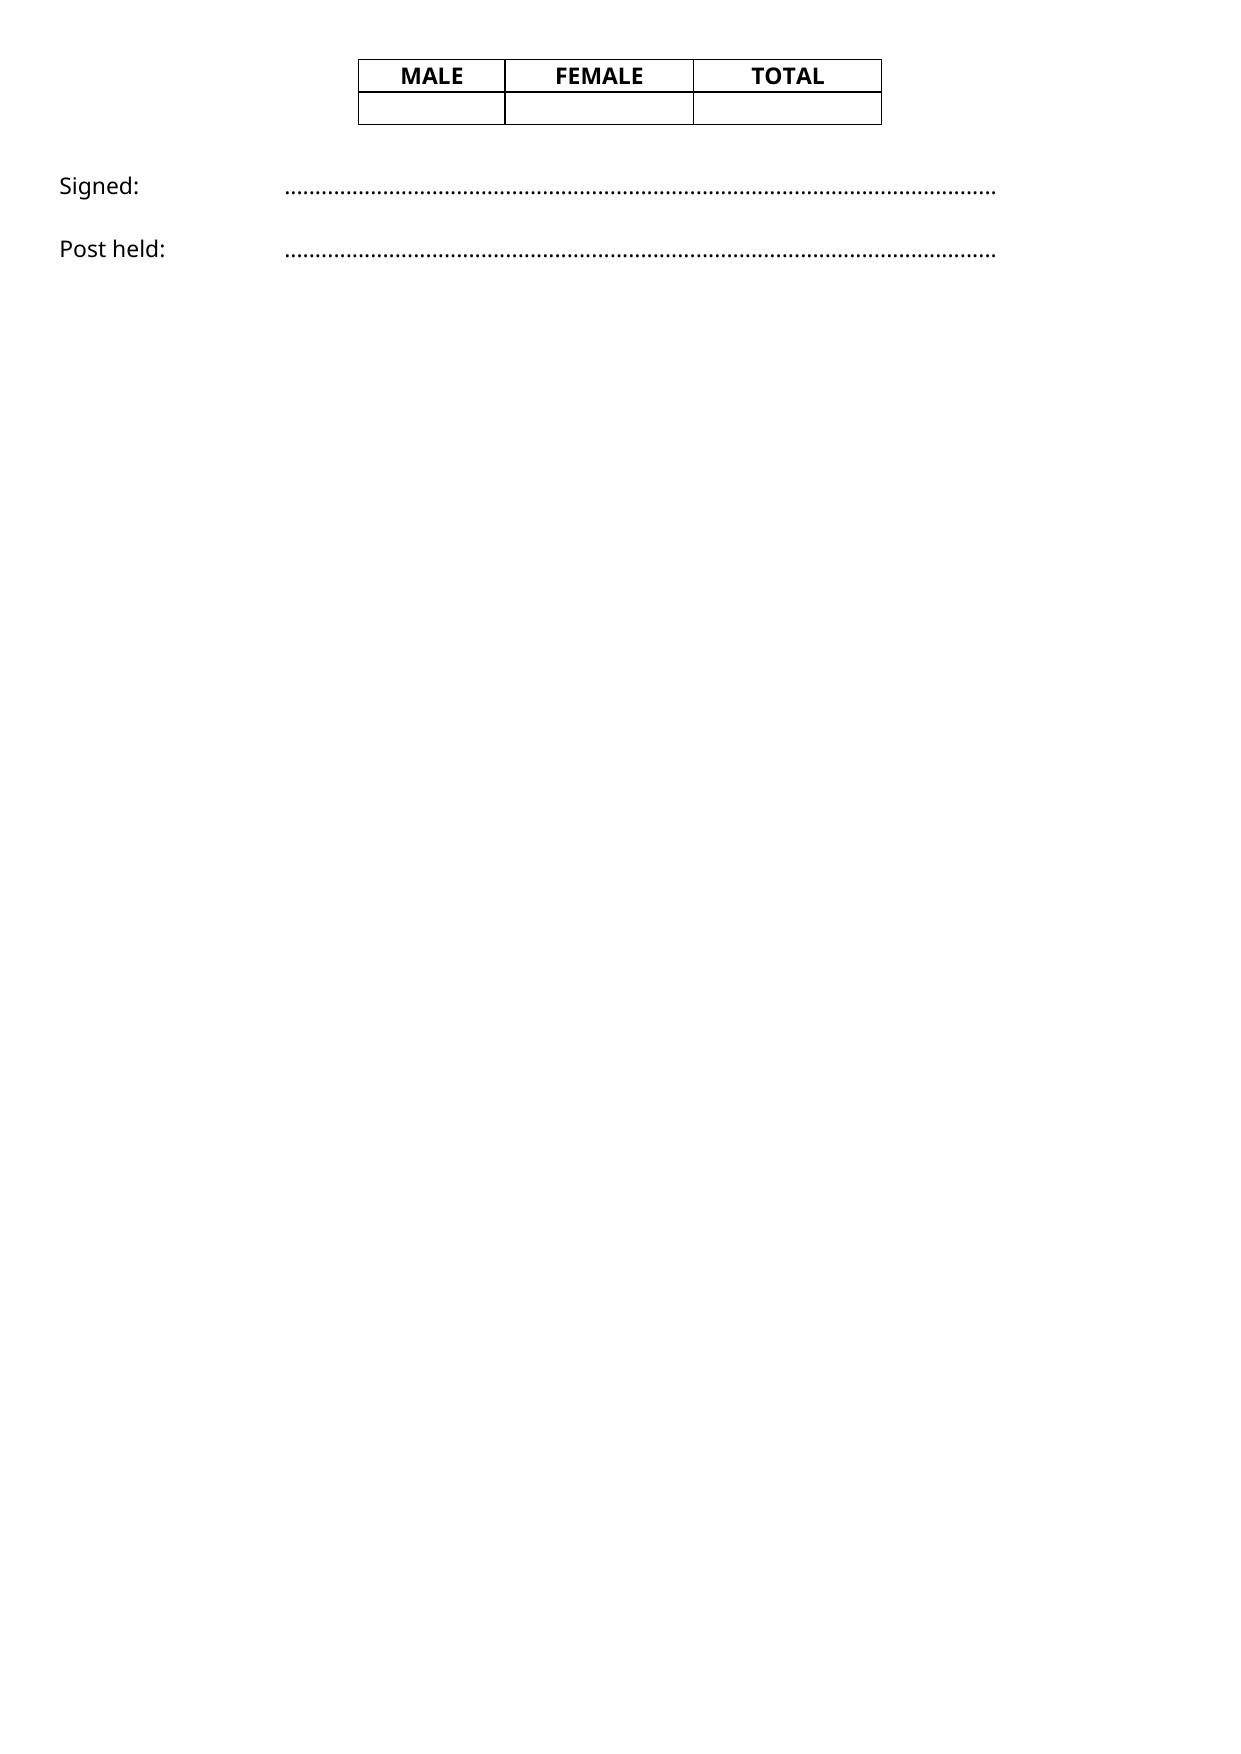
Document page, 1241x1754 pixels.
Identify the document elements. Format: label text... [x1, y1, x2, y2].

table_cell [506, 93, 693, 124]
table_header TOTAL [694, 60, 881, 91]
table_header MALE [359, 60, 504, 91]
table_header FEMALE [506, 60, 693, 91]
text Signed: .................................................................................................................... [59, 170, 1181, 201]
table_cell [359, 93, 504, 124]
table_cell [694, 93, 881, 124]
text Post held: .................................................................................................................... [59, 233, 1181, 264]
